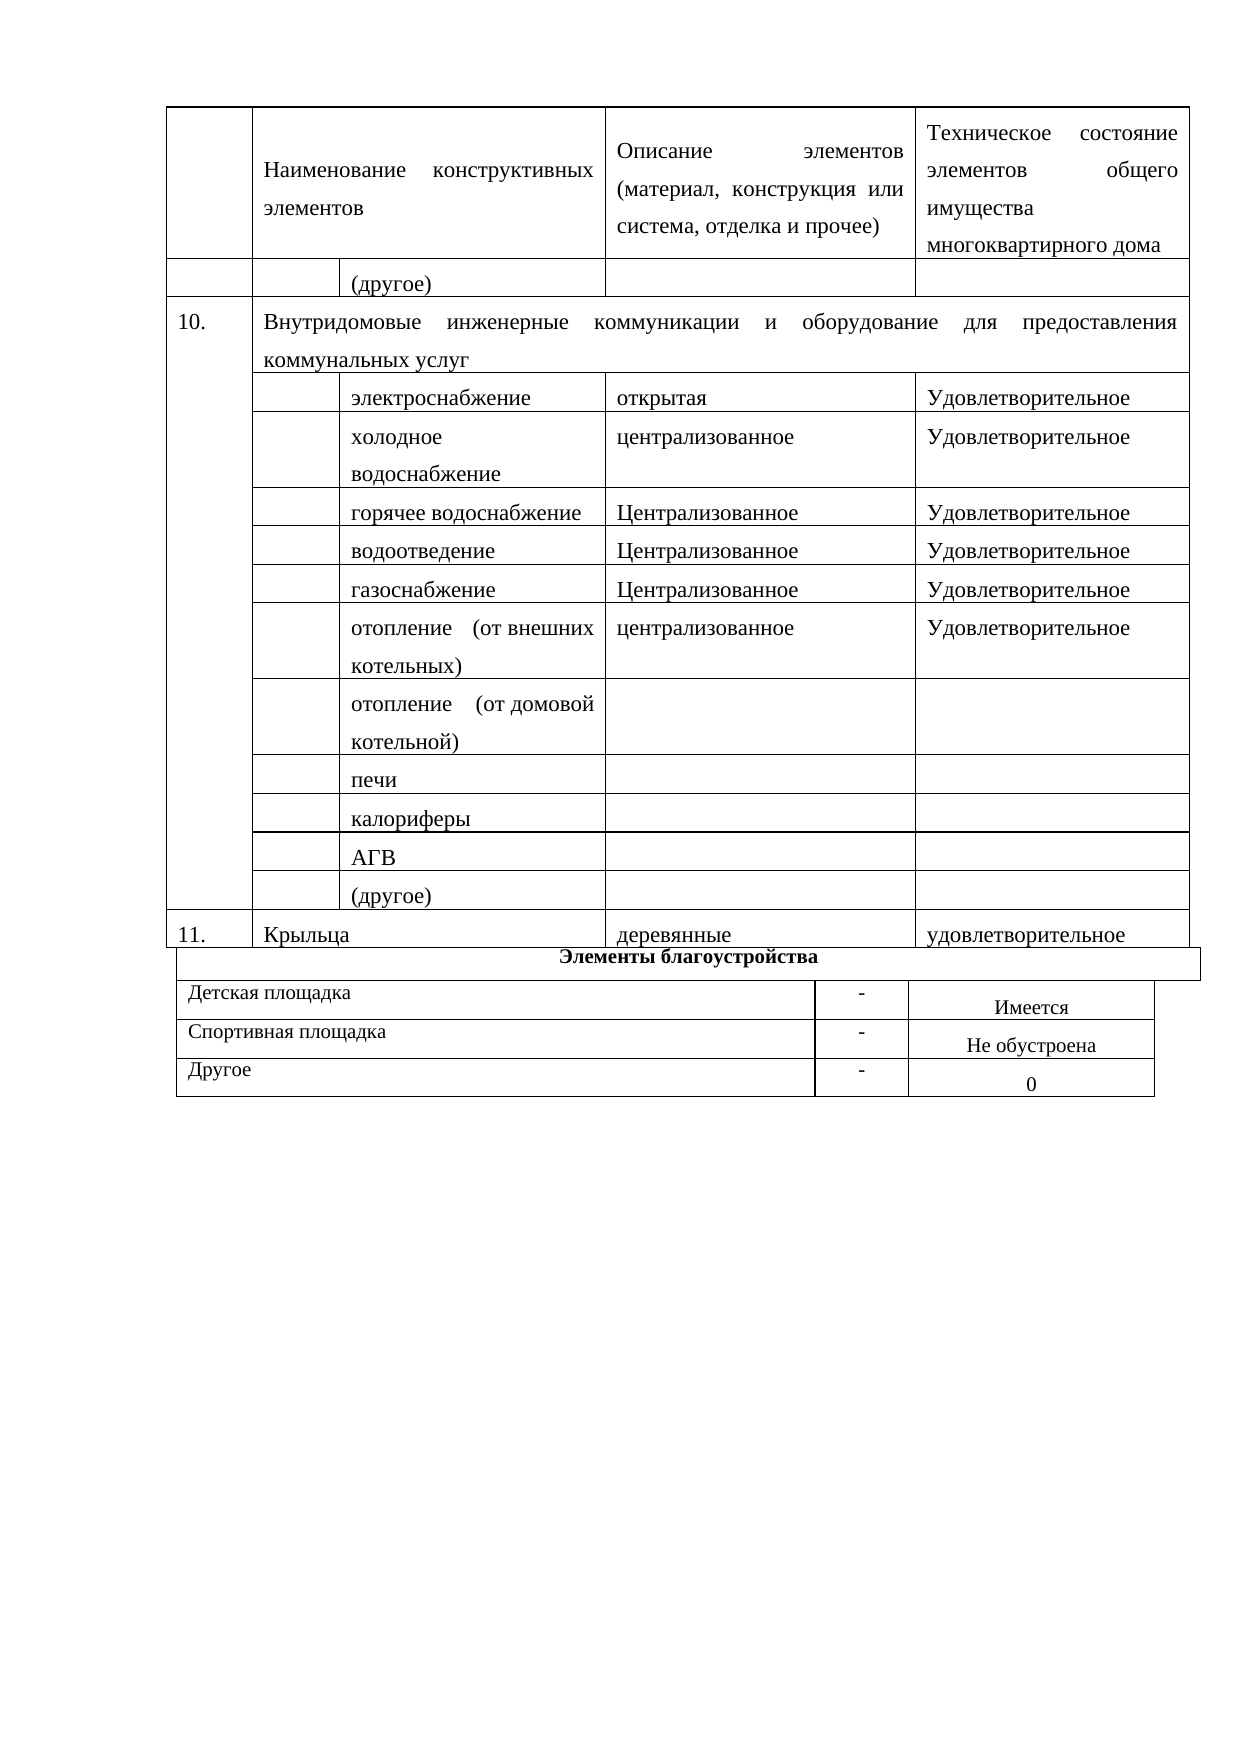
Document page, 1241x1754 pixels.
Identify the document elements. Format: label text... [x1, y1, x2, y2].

table_cell [253, 488, 339, 525]
table_cell деревянные [606, 910, 915, 947]
table_cell [253, 412, 339, 487]
table_cell [916, 259, 1189, 296]
table_cell Удовлетворительное [916, 603, 1189, 678]
table_cell [916, 755, 1189, 793]
table_cell - [816, 1020, 908, 1057]
table_header Описание элементов (материал, конструкция или система, отделка и прочее) [606, 108, 915, 257]
table_cell калориферы [340, 794, 605, 831]
table_cell [253, 526, 339, 564]
table_cell [253, 755, 339, 793]
table_cell 10. [167, 297, 252, 908]
table_cell горячее водоснабжение [340, 488, 605, 525]
table_cell [916, 679, 1189, 754]
table_cell - [816, 1059, 908, 1096]
table_cell [253, 603, 339, 678]
table_cell [253, 259, 339, 296]
table_cell 11. [167, 910, 252, 947]
table_cell [606, 833, 915, 870]
table_cell газоснабжение [340, 565, 605, 602]
table_cell - [816, 981, 908, 1019]
table_cell открытая [606, 373, 915, 411]
table_cell [916, 871, 1189, 908]
table_cell Удовлетворительное [916, 373, 1189, 411]
table_cell (другое) [340, 871, 605, 908]
table_cell Удовлетворительное [916, 565, 1189, 602]
table_cell [606, 871, 915, 908]
table_cell Удовлетворительное [916, 412, 1189, 487]
table_cell АГВ [340, 833, 605, 870]
table_cell Элементы благоустройства [177, 948, 1200, 980]
table_header [167, 108, 252, 257]
table_header Техническое состояние элементов общего имущества многоквартирного дома [916, 108, 1189, 257]
table_cell Централизованное [606, 565, 915, 602]
table_cell (другое) [340, 259, 605, 296]
table_cell [253, 871, 339, 908]
table_cell водоотведение [340, 526, 605, 564]
table_cell 0 [909, 1059, 1154, 1096]
table_cell централизованное [606, 412, 915, 487]
table_cell [253, 833, 339, 870]
table_cell [606, 755, 915, 793]
table_cell Детская площадка [177, 981, 814, 1019]
table_cell [916, 794, 1189, 831]
table_cell централизованное [606, 603, 915, 678]
table_cell холодное водоснабжение [340, 412, 605, 487]
table_cell [253, 679, 339, 754]
table_cell печи [340, 755, 605, 793]
table_cell Централизованное [606, 488, 915, 525]
table_cell Имеется [909, 981, 1154, 1019]
table_cell Не обустроена [909, 1020, 1154, 1057]
table_cell [606, 679, 915, 754]
table_cell Удовлетворительное [916, 488, 1189, 525]
table_cell Внутридомовые инженерные коммуникации и оборудование для предоставления коммунальных услуг [253, 297, 1189, 372]
table_cell Другое [177, 1059, 814, 1096]
table_cell [606, 794, 915, 831]
table_cell [253, 373, 339, 411]
table_cell электроснабжение [340, 373, 605, 411]
table_cell Крыльца [253, 910, 605, 947]
table_cell Централизованное [606, 526, 915, 564]
table_cell удовлетворительное [916, 910, 1189, 947]
table_cell [253, 794, 339, 831]
table_cell отопление (от домовой котельной) [340, 679, 605, 754]
table_cell [606, 259, 915, 296]
table_cell отопление (от внешних котельных) [340, 603, 605, 678]
table_cell [916, 833, 1189, 870]
table_cell [253, 565, 339, 602]
table_cell Удовлетворительное [916, 526, 1189, 564]
table_cell Спортивная площадка [177, 1020, 814, 1057]
table_header Наименование конструктивных элементов [253, 108, 605, 257]
